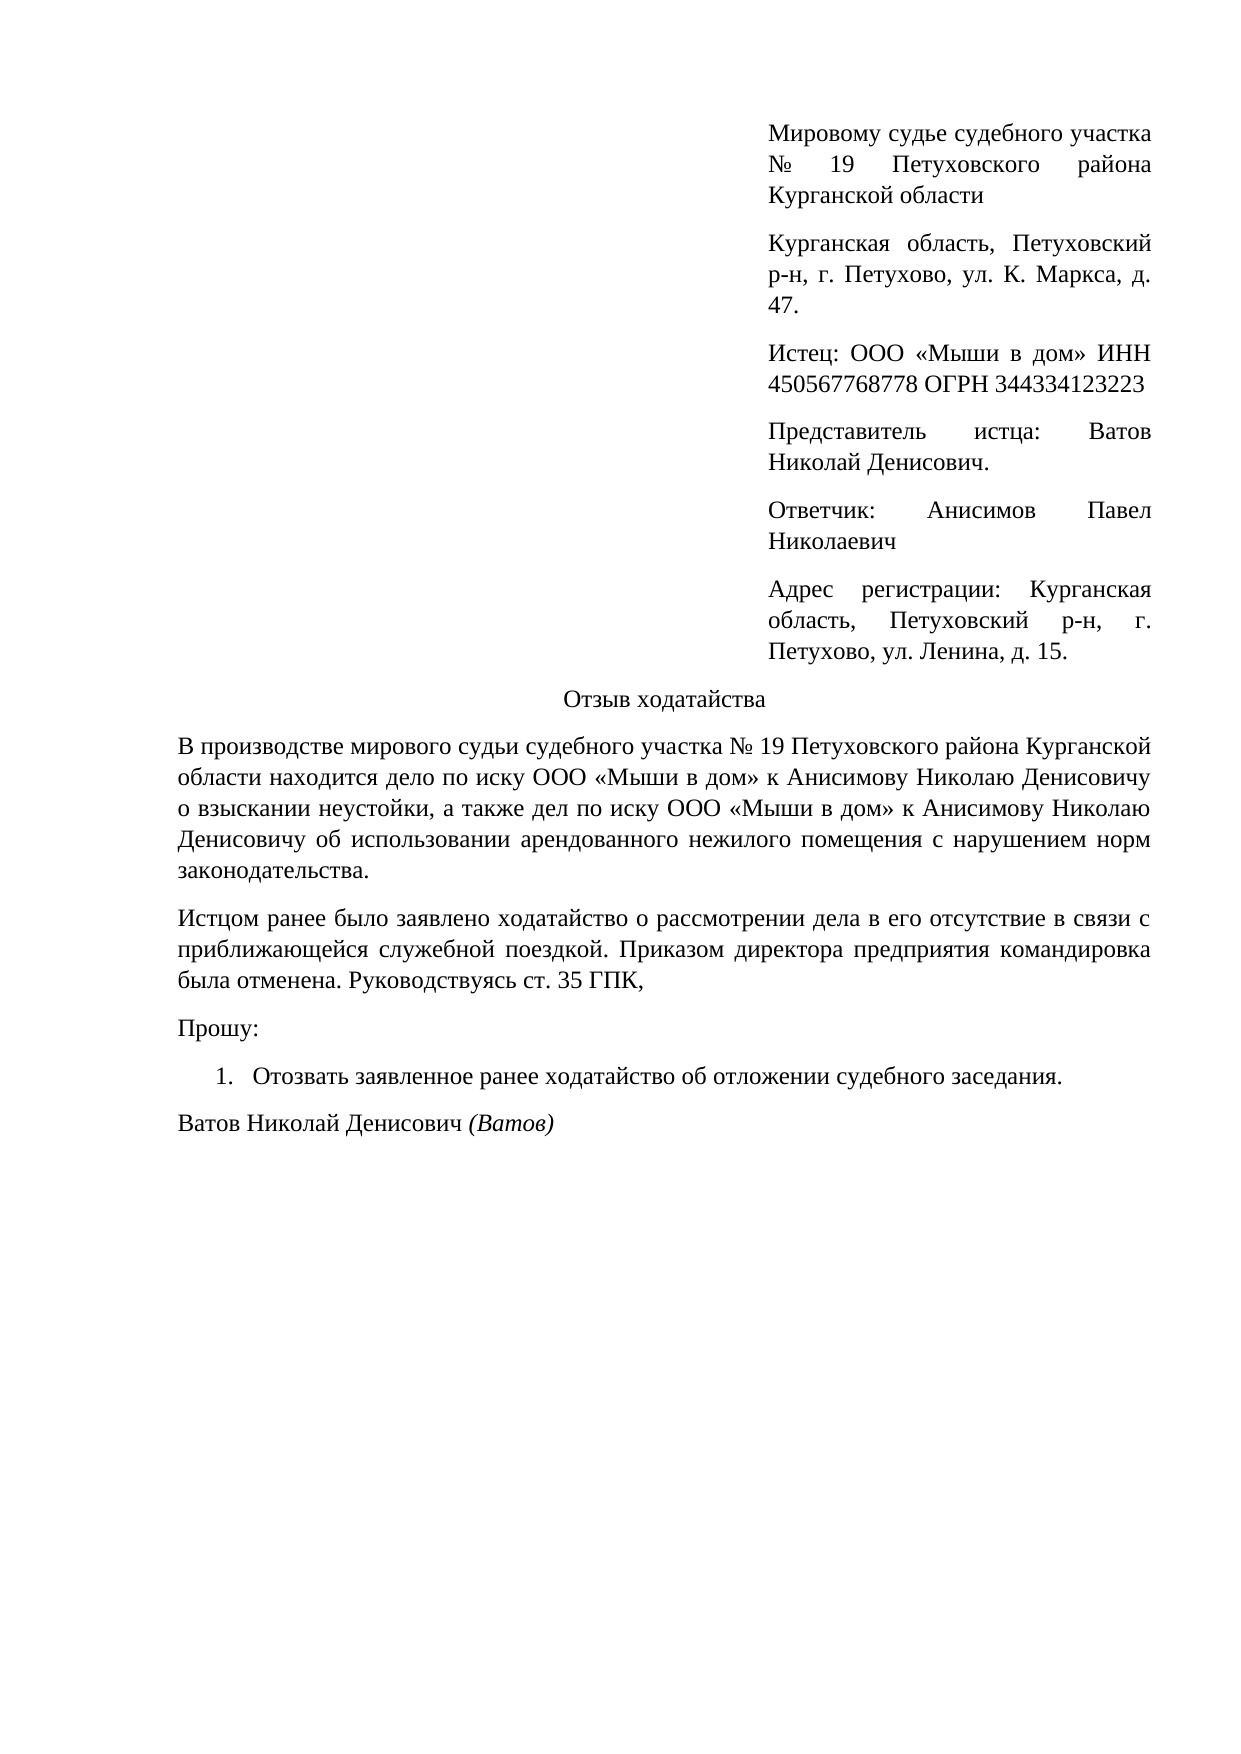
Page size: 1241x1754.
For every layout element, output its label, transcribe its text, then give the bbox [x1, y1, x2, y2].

text Мировому судье судебного участка № 19 Петуховского района Курганской области [768, 118, 1152, 209]
text Истец: ООО «Мыши в дом» ИНН 450567768778 ОГРН 344334123223 [768, 338, 1152, 397]
list Отозвать заявленное ранее ходатайство об отложении судебного заседания. [215, 1061, 1152, 1089]
text Представитель истца: Ватов Николай Денисович. [768, 416, 1152, 476]
text Ответчик: Анисимов Павел Николаевич [768, 495, 1152, 555]
text Ватов Николай Денисович (Ватов) [177, 1108, 1152, 1137]
text Истцом ранее было заявлено ходатайство о рассмотрении дела в его отсутствие в связи с приближающейся служебной поездкой. Приказом директора предприятия командировка была отменена. Руководствуясь ст. 35 ГПК, [177, 903, 1152, 994]
text Курганская область, Петуховский р-н, г. Петухово, ул. К. Маркса, д. 47. [768, 228, 1152, 319]
text Адрес регистрации: Курганская область, Петуховский р-н, г. Петухово, ул. Ленина, д. 15. [768, 574, 1152, 665]
text Отзыв ходатайства [177, 684, 1152, 712]
text В производстве мирового судьи судебного участка № 19 Петуховского района Курганской области находится дело по иску ООО «Мыши в дом» к Анисимову Николаю Денисовичу о взыскании неустойки, а также дел по иску ООО «Мыши в дом» к Анисимову Николаю Денисовичу об использовании арендованного нежилого помещения с нарушением норм законодательства. [177, 731, 1152, 884]
text Прошу: [177, 1013, 1152, 1042]
